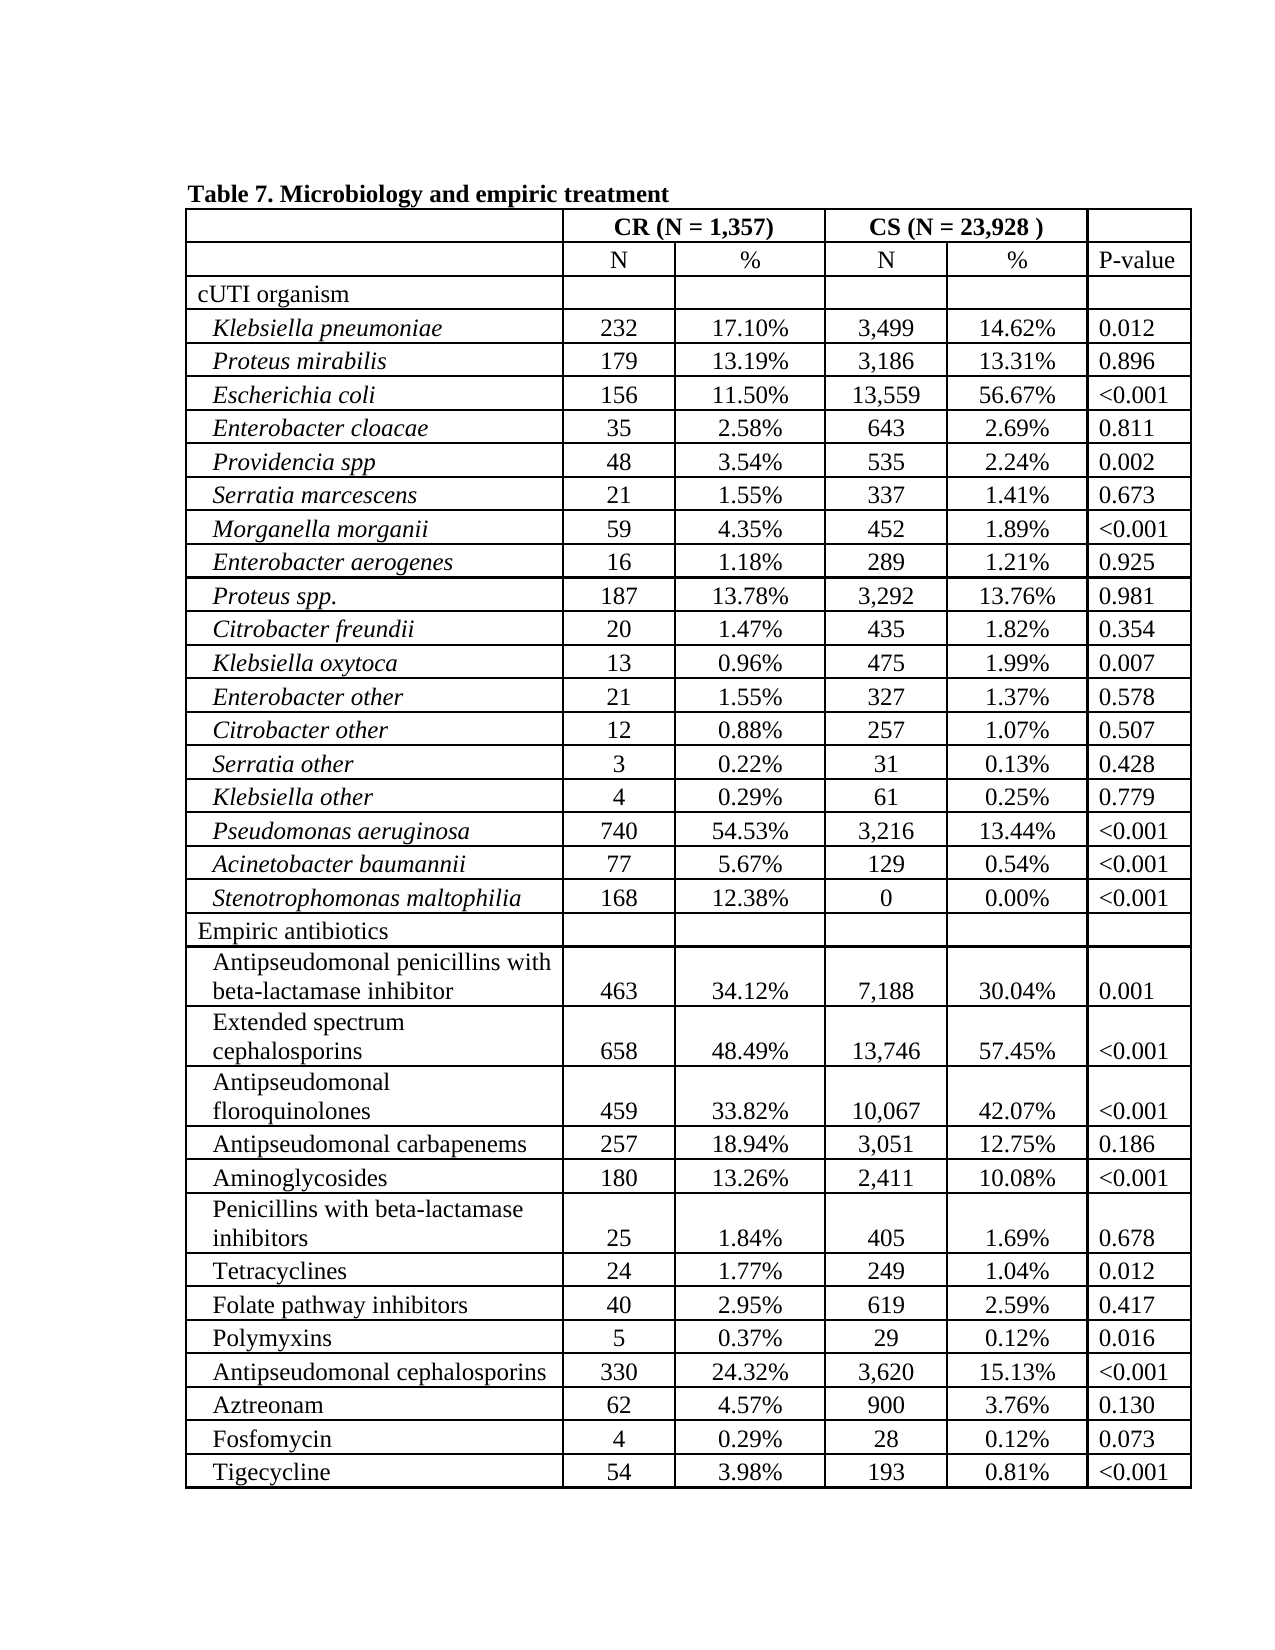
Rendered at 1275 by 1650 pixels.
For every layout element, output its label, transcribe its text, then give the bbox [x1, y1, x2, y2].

table_cell 232 [564, 310, 674, 342]
table_cell 24 [564, 1254, 674, 1285]
table_cell Acinetobacter baumannii [187, 847, 562, 878]
table_cell 535 [826, 444, 946, 476]
table_cell 1.99% [948, 646, 1086, 677]
table_cell 25 [564, 1194, 674, 1252]
table_cell 59 [564, 511, 674, 543]
table_cell 10,067 [826, 1067, 946, 1125]
table_cell cUTI organism [187, 277, 562, 308]
table_cell Penicillins with beta-lactamase inhibitors [187, 1194, 562, 1252]
table_cell 180 [564, 1160, 674, 1192]
table_header [1089, 210, 1190, 241]
table_cell 0.981 [1089, 579, 1190, 610]
table_cell 2.58% [676, 411, 824, 442]
table_cell N [564, 243, 674, 274]
table_cell 405 [826, 1194, 946, 1252]
table_cell 14.62% [948, 310, 1086, 342]
table_cell 257 [826, 713, 946, 744]
table_cell 1.41% [948, 478, 1086, 509]
table_cell 61 [826, 780, 946, 811]
table_cell 10.08% [948, 1160, 1086, 1192]
table_cell 5 [564, 1321, 674, 1352]
text Table 7. Microbiology and empiric treatment [187, 179, 1087, 207]
table_cell 3,499 [826, 310, 946, 342]
table_cell 3,051 [826, 1127, 946, 1158]
table_cell 129 [826, 847, 946, 878]
table_cell 3.54% [676, 444, 824, 476]
table_cell 0.673 [1089, 478, 1190, 509]
table_cell 4.35% [676, 511, 824, 543]
table_cell 1.77% [676, 1254, 824, 1285]
table_cell 463 [564, 948, 674, 1005]
table_cell <0.001 [1089, 847, 1190, 878]
table_cell 1.55% [676, 478, 824, 509]
table_cell Fosfomycin [187, 1421, 562, 1453]
table_cell 13.78% [676, 579, 824, 610]
table_cell 257 [564, 1127, 674, 1158]
table_cell Enterobacter aerogenes [187, 545, 562, 576]
table_cell Antipseudomonal cephalosporins [187, 1354, 562, 1386]
table_cell <0.001 [1089, 1354, 1190, 1386]
table_cell Morganella morganii [187, 511, 562, 543]
table_cell 0.29% [676, 780, 824, 811]
table_cell 1.82% [948, 612, 1086, 643]
table_cell 156 [564, 377, 674, 409]
table_cell 28 [826, 1421, 946, 1453]
table_cell 13,559 [826, 377, 946, 409]
table_cell Polymyxins [187, 1321, 562, 1352]
table_cell 3 [564, 746, 674, 778]
table_cell Escherichia coli [187, 377, 562, 409]
table_cell 2.24% [948, 444, 1086, 476]
table_cell [676, 914, 824, 945]
table_cell 62 [564, 1388, 674, 1419]
table_cell 1.47% [676, 612, 824, 643]
table_cell 48 [564, 444, 674, 476]
table_cell 13.19% [676, 344, 824, 375]
table_header CS (N = 23,928 ) [826, 210, 1086, 241]
table_cell <0.001 [1089, 880, 1190, 912]
table_cell 3.76% [948, 1388, 1086, 1419]
table_cell Enterobacter other [187, 679, 562, 711]
table_cell 7,188 [826, 948, 946, 1005]
table_cell 2.69% [948, 411, 1086, 442]
table_cell 5.67% [676, 847, 824, 878]
table_cell 1.89% [948, 511, 1086, 543]
table_cell <0.001 [1089, 511, 1190, 543]
table_cell 3,620 [826, 1354, 946, 1386]
table_cell Extended spectrum cephalosporins [187, 1007, 562, 1065]
table_cell [564, 277, 674, 308]
table_cell 0.130 [1089, 1388, 1190, 1419]
table_cell 12.75% [948, 1127, 1086, 1158]
table_cell 1.37% [948, 679, 1086, 711]
table_cell [1089, 277, 1190, 308]
table_cell 18.94% [676, 1127, 824, 1158]
table_cell Antipseudomonal penicillins with beta-lactamase inhibitor [187, 948, 562, 1005]
table_cell 21 [564, 478, 674, 509]
table_cell 0.54% [948, 847, 1086, 878]
table_cell 168 [564, 880, 674, 912]
table_cell 13.26% [676, 1160, 824, 1192]
table_cell 327 [826, 679, 946, 711]
table_cell 0.37% [676, 1321, 824, 1352]
table_cell Folate pathway inhibitors [187, 1287, 562, 1319]
table_cell Stenotrophomonas maltophilia [187, 880, 562, 912]
table_cell 0.81% [948, 1455, 1086, 1486]
table_cell 21 [564, 679, 674, 711]
table_cell 13 [564, 646, 674, 677]
table_cell Pseudomonas aeruginosa [187, 813, 562, 845]
table_cell 179 [564, 344, 674, 375]
table_cell 16 [564, 545, 674, 576]
table_cell 48.49% [676, 1007, 824, 1065]
table_cell Proteus spp. [187, 579, 562, 610]
table_cell 0.779 [1089, 780, 1190, 811]
table_cell [826, 277, 946, 308]
table_cell 0.00% [948, 880, 1086, 912]
table_cell 0.012 [1089, 1254, 1190, 1285]
table_cell 15.13% [948, 1354, 1086, 1386]
table_cell 658 [564, 1007, 674, 1065]
table_cell 435 [826, 612, 946, 643]
table_cell 475 [826, 646, 946, 677]
table_cell 57.45% [948, 1007, 1086, 1065]
table_cell 0.354 [1089, 612, 1190, 643]
table_cell 1.69% [948, 1194, 1086, 1252]
table_cell 31 [826, 746, 946, 778]
table_cell 619 [826, 1287, 946, 1319]
table_cell Tigecycline [187, 1455, 562, 1486]
table_cell 0.016 [1089, 1321, 1190, 1352]
table_cell 0.186 [1089, 1127, 1190, 1158]
table_cell 2.59% [948, 1287, 1086, 1319]
table_cell N [826, 243, 946, 274]
table_cell 0.002 [1089, 444, 1190, 476]
table_cell 1.18% [676, 545, 824, 576]
table_cell 0.896 [1089, 344, 1190, 375]
table_cell 29 [826, 1321, 946, 1352]
table_cell 0.12% [948, 1321, 1086, 1352]
table_cell 54.53% [676, 813, 824, 845]
table_cell 0.417 [1089, 1287, 1190, 1319]
table_cell 77 [564, 847, 674, 878]
table_cell 0.507 [1089, 713, 1190, 744]
table_cell 56.67% [948, 377, 1086, 409]
table_cell Empiric antibiotics [187, 914, 562, 945]
table_cell 289 [826, 545, 946, 576]
table_cell 4.57% [676, 1388, 824, 1419]
table_cell 187 [564, 579, 674, 610]
table_cell 643 [826, 411, 946, 442]
table_cell 0.96% [676, 646, 824, 677]
table_cell 54 [564, 1455, 674, 1486]
table_cell 330 [564, 1354, 674, 1386]
table_cell 3,292 [826, 579, 946, 610]
table_cell % [948, 243, 1086, 274]
table_cell 459 [564, 1067, 674, 1125]
table_cell Klebsiella oxytoca [187, 646, 562, 677]
table_cell [948, 914, 1086, 945]
table_cell <0.001 [1089, 813, 1190, 845]
table_cell Antipseudomonal floroquinolones [187, 1067, 562, 1125]
table_cell 1.21% [948, 545, 1086, 576]
table_cell 0.578 [1089, 679, 1190, 711]
table_cell <0.001 [1089, 377, 1190, 409]
table_cell 20 [564, 612, 674, 643]
table_cell 0.073 [1089, 1421, 1190, 1453]
table_cell 2,411 [826, 1160, 946, 1192]
table_cell [1089, 914, 1190, 945]
table_cell 1.07% [948, 713, 1086, 744]
table_cell Serratia marcescens [187, 478, 562, 509]
table_cell 0.22% [676, 746, 824, 778]
table_cell [676, 277, 824, 308]
table_cell Enterobacter cloacae [187, 411, 562, 442]
table_cell 0.012 [1089, 310, 1190, 342]
table_cell 33.82% [676, 1067, 824, 1125]
table_cell 0.88% [676, 713, 824, 744]
table_cell 0.678 [1089, 1194, 1190, 1252]
table_cell 0 [826, 880, 946, 912]
table_cell Citrobacter freundii [187, 612, 562, 643]
table_cell 0.25% [948, 780, 1086, 811]
table_cell Providencia spp [187, 444, 562, 476]
table_cell P-value [1089, 243, 1190, 274]
table_cell [564, 914, 674, 945]
table_cell <0.001 [1089, 1455, 1190, 1486]
table_cell 1.84% [676, 1194, 824, 1252]
table_cell Tetracyclines [187, 1254, 562, 1285]
table_cell Aztreonam [187, 1388, 562, 1419]
table_header CR (N = 1,357) [564, 210, 824, 241]
table_cell <0.001 [1089, 1067, 1190, 1125]
table_cell 0.811 [1089, 411, 1190, 442]
table_cell 0.001 [1089, 948, 1190, 1005]
table_cell 337 [826, 478, 946, 509]
table_cell 193 [826, 1455, 946, 1486]
table_cell 1.04% [948, 1254, 1086, 1285]
table_cell 35 [564, 411, 674, 442]
table_header [187, 210, 562, 241]
table_cell Klebsiella other [187, 780, 562, 811]
table_cell 900 [826, 1388, 946, 1419]
table_cell Citrobacter other [187, 713, 562, 744]
table_cell 4 [564, 780, 674, 811]
table_cell % [676, 243, 824, 274]
table_cell 13,746 [826, 1007, 946, 1065]
table_cell 17.10% [676, 310, 824, 342]
table_cell Antipseudomonal carbapenems [187, 1127, 562, 1158]
table_cell 0.007 [1089, 646, 1190, 677]
table_cell 12.38% [676, 880, 824, 912]
table_cell <0.001 [1089, 1007, 1190, 1065]
table_cell 3.98% [676, 1455, 824, 1486]
table_cell <0.001 [1089, 1160, 1190, 1192]
table_cell 4 [564, 1421, 674, 1453]
table_cell 0.12% [948, 1421, 1086, 1453]
table_cell 42.07% [948, 1067, 1086, 1125]
table_cell 0.428 [1089, 746, 1190, 778]
table_cell Klebsiella pneumoniae [187, 310, 562, 342]
table_cell 1.55% [676, 679, 824, 711]
table_cell 13.31% [948, 344, 1086, 375]
table_cell [948, 277, 1086, 308]
table_cell 13.44% [948, 813, 1086, 845]
table_cell [826, 914, 946, 945]
table_cell 12 [564, 713, 674, 744]
table_cell 3,216 [826, 813, 946, 845]
table_cell 0.925 [1089, 545, 1190, 576]
table_cell 30.04% [948, 948, 1086, 1005]
table_cell 452 [826, 511, 946, 543]
table_cell 2.95% [676, 1287, 824, 1319]
table_cell Proteus mirabilis [187, 344, 562, 375]
table_cell 740 [564, 813, 674, 845]
table_cell 249 [826, 1254, 946, 1285]
table_cell Aminoglycosides [187, 1160, 562, 1192]
table_cell 11.50% [676, 377, 824, 409]
table_cell Serratia other [187, 746, 562, 778]
table_cell 0.29% [676, 1421, 824, 1453]
table_cell 34.12% [676, 948, 824, 1005]
table_cell 13.76% [948, 579, 1086, 610]
table_cell [187, 243, 562, 274]
table_cell 24.32% [676, 1354, 824, 1386]
table_cell 40 [564, 1287, 674, 1319]
table_cell 0.13% [948, 746, 1086, 778]
table_cell 3,186 [826, 344, 946, 375]
